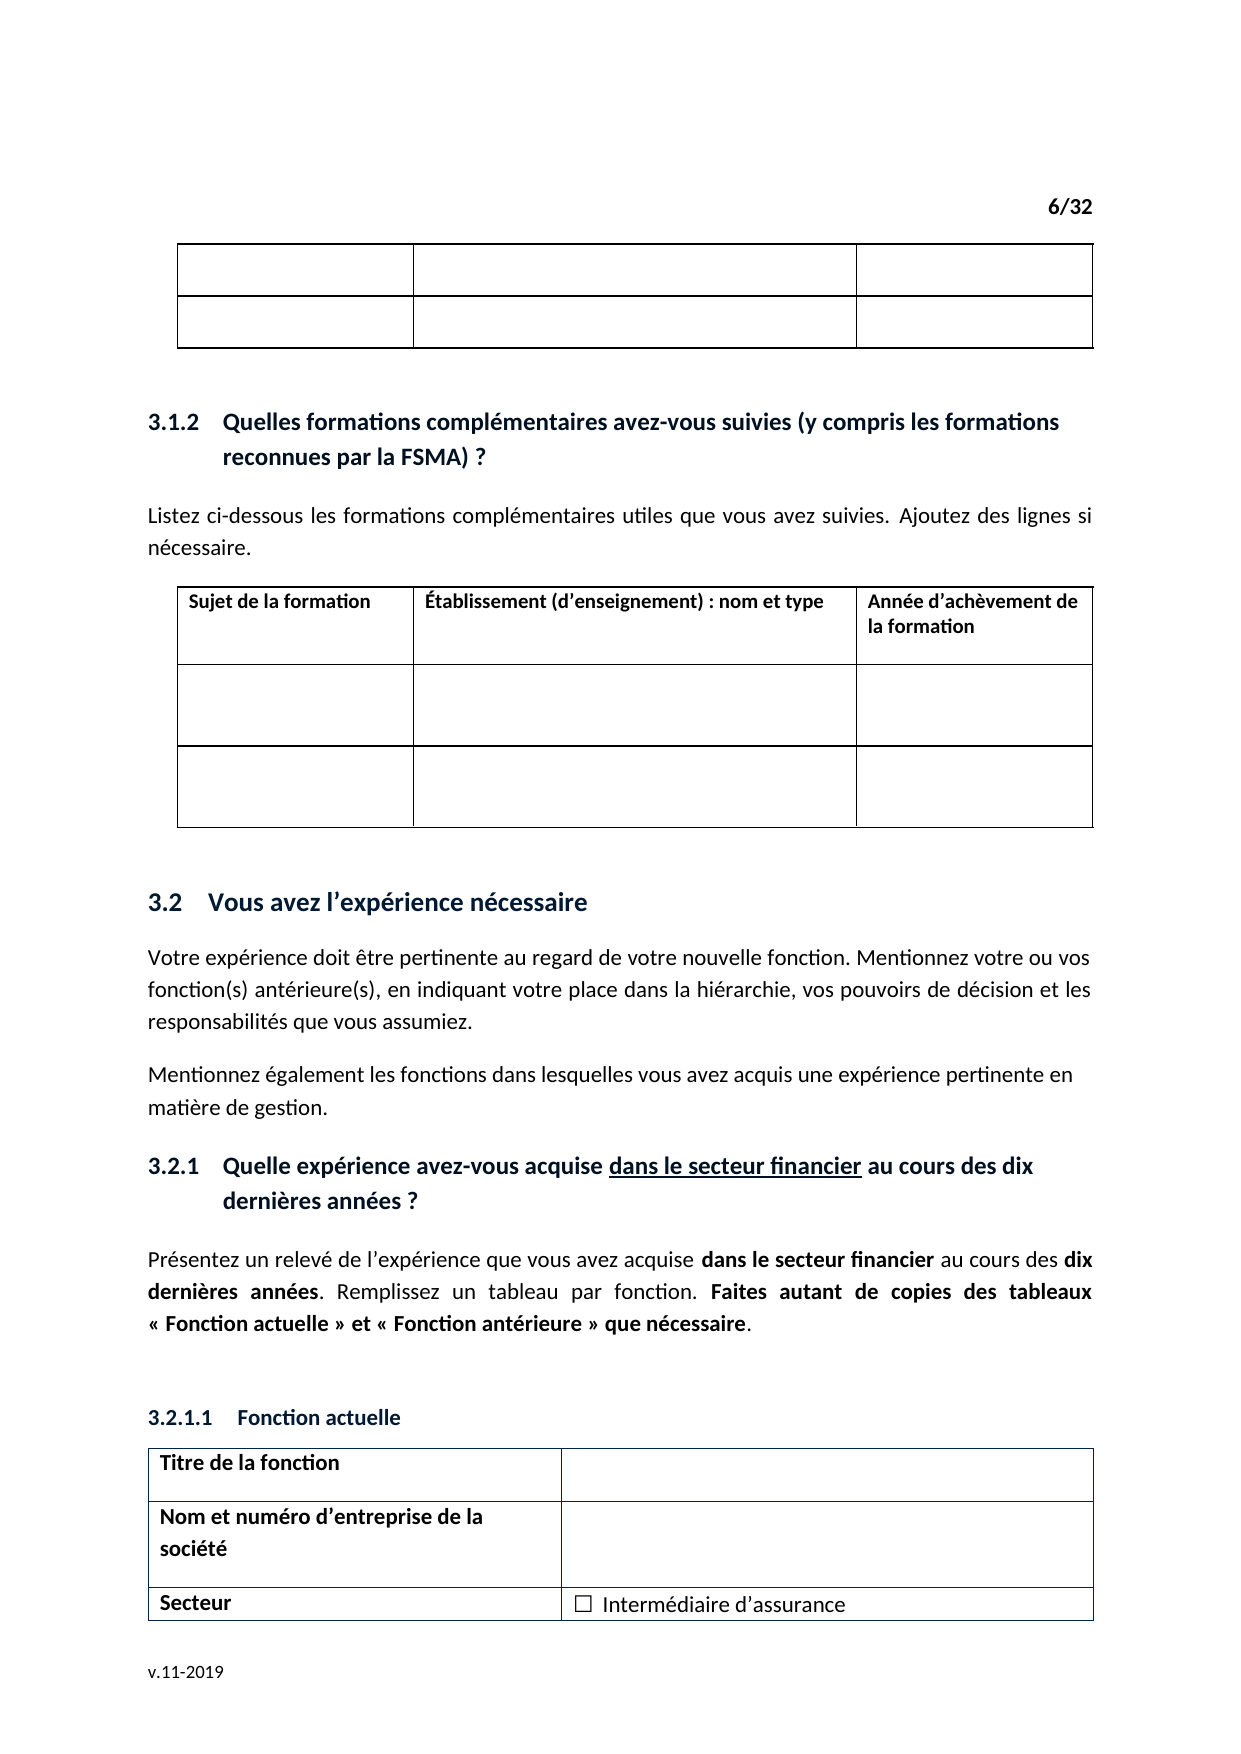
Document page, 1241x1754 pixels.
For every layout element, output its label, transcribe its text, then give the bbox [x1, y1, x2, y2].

table_cell [414, 747, 856, 826]
table_cell [857, 245, 1092, 295]
table_cell Secteur [149, 1588, 561, 1619]
table_cell [857, 297, 1092, 347]
table_cell [857, 747, 1092, 826]
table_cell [562, 1588, 1093, 1619]
table_cell [178, 665, 413, 745]
table_header Titre de la fonction [149, 1449, 561, 1501]
table_cell [414, 297, 856, 347]
subtitle Vous avez l’expérience nécessaire [148, 885, 1092, 918]
table_cell [857, 665, 1092, 745]
subtitle Quelles formations complémentaires avez-vous suivies (y compris les formations reconnues par la FSMA) ? [148, 406, 1092, 472]
text Listez ci-dessous les formations complémentaires utiles que vous avez suivies. Ajoutez des lignes si nécessaire. [148, 501, 1092, 561]
table_cell [178, 297, 413, 347]
text Votre expérience doit être pertinente au regard de votre nouvelle fonction. Mentionnez votre ou vos fonction(s) antérieure(s), en indiquant votre place dans la hiérarchie, vos pouvoirs de décision et les responsabilités que vous assumiez. [148, 943, 1092, 1036]
text Mentionnez également les fonctions dans lesquelles vous avez acquis une expérience pertinente en matière de gestion. [148, 1061, 1092, 1121]
table_header Établissement (d’enseignement) : nom et type [414, 588, 856, 664]
table_header Année d’achèvement de la formation [857, 588, 1092, 664]
table_cell [414, 665, 856, 745]
table_header [562, 1449, 1093, 1501]
table_cell [178, 245, 413, 295]
table_cell [178, 747, 413, 826]
table_cell Nom et numéro d’entreprise de la société [149, 1502, 561, 1587]
subtitle Quelle expérience avez-vous acquise dans le secteur financier au cours des dix dernières années ? [148, 1150, 1092, 1215]
table_cell [562, 1502, 1093, 1587]
subtitle Fonction actuelle [148, 1403, 1092, 1431]
table_header Sujet de la formation [178, 588, 413, 664]
table_cell [414, 245, 856, 295]
text Présentez un relevé de l’expérience que vous avez acquise dans le secteur financier au cours des dix dernières années. Remplissez un tableau par fonction. Faites autant de copies des tableaux « Fonction actuelle » et « Fonction antérieure » que nécessaire. [148, 1245, 1092, 1337]
